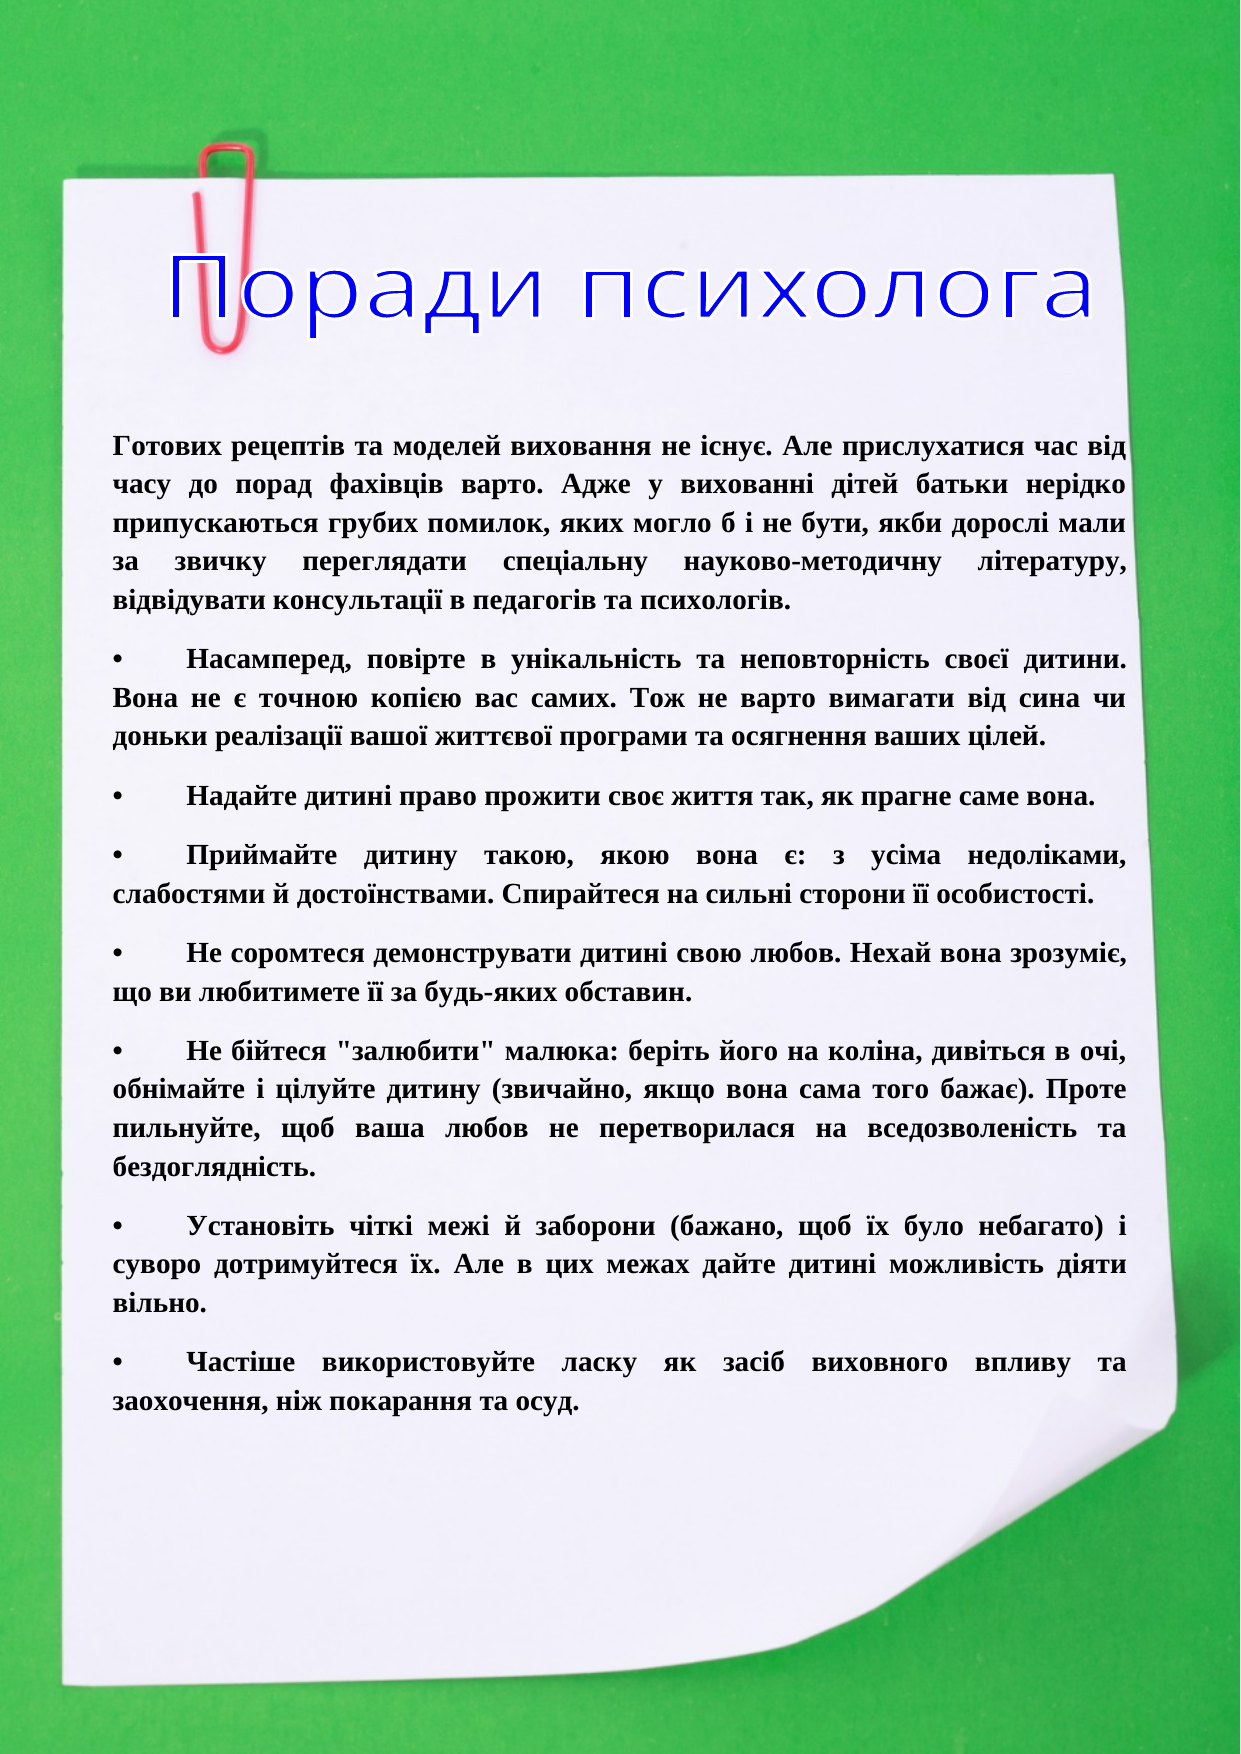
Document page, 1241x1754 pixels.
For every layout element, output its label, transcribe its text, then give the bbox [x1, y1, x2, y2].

text • Не бійтеся "залюбити" малюка: беріть його на коліна, дивіться в очі, обнімайте і цілуйте дитину (звичайно, якщо вона сама того бажає). Проте пильнуйте, щоб ваша любов не перетворилася на вседозволеність та бездоглядність. [112, 1033, 1128, 1182]
picture [0, 0, 1241, 1754]
text • Частіше використовуйте ласку як засіб виховного впливу та заохочення, ніж покарання та осуд. [112, 1344, 1128, 1417]
text • Не соромтеся демонструвати дитині свою любов. Нехай вона зрозуміє, що ви любитимете її за будь-яких обставин. [112, 935, 1128, 1007]
text • Установіть чіткі межі й заборони (бажано, щоб їх було небагато) і суворо дотримуйтеся їх. Але в цих межах дайте дитині можливість діяти вільно. [112, 1208, 1128, 1319]
text Готових рецептів та моделей виховання не існує. Але прислухатися час від часу до порад фахівців варто. Адже у вихованні дітей батьки нерідко припускаються грубих помилок, яких могло б і не бути, якби дорослі мали за звичку переглядати спеціальну науково-методичну літературу, відвідувати консультації в педагогів та психологів. [112, 428, 1128, 616]
text • Приймайте дитину такою, якою вона є: з усіма недоліками, слабостями й достоїнствами. Спирайтеся на сильні сторони її особистості. [112, 837, 1128, 909]
text • Насамперед, повірте в унікальність та неповторність своєї дитини. Вона не є точною копією вас самих. Тож не варто вимагати від сина чи доньки реалізації вашої життєвої програми та осягнення ваших цілей. [112, 641, 1128, 752]
text • Надайте дитині право прожити своє життя так, як прагне саме вона. [112, 778, 1128, 811]
